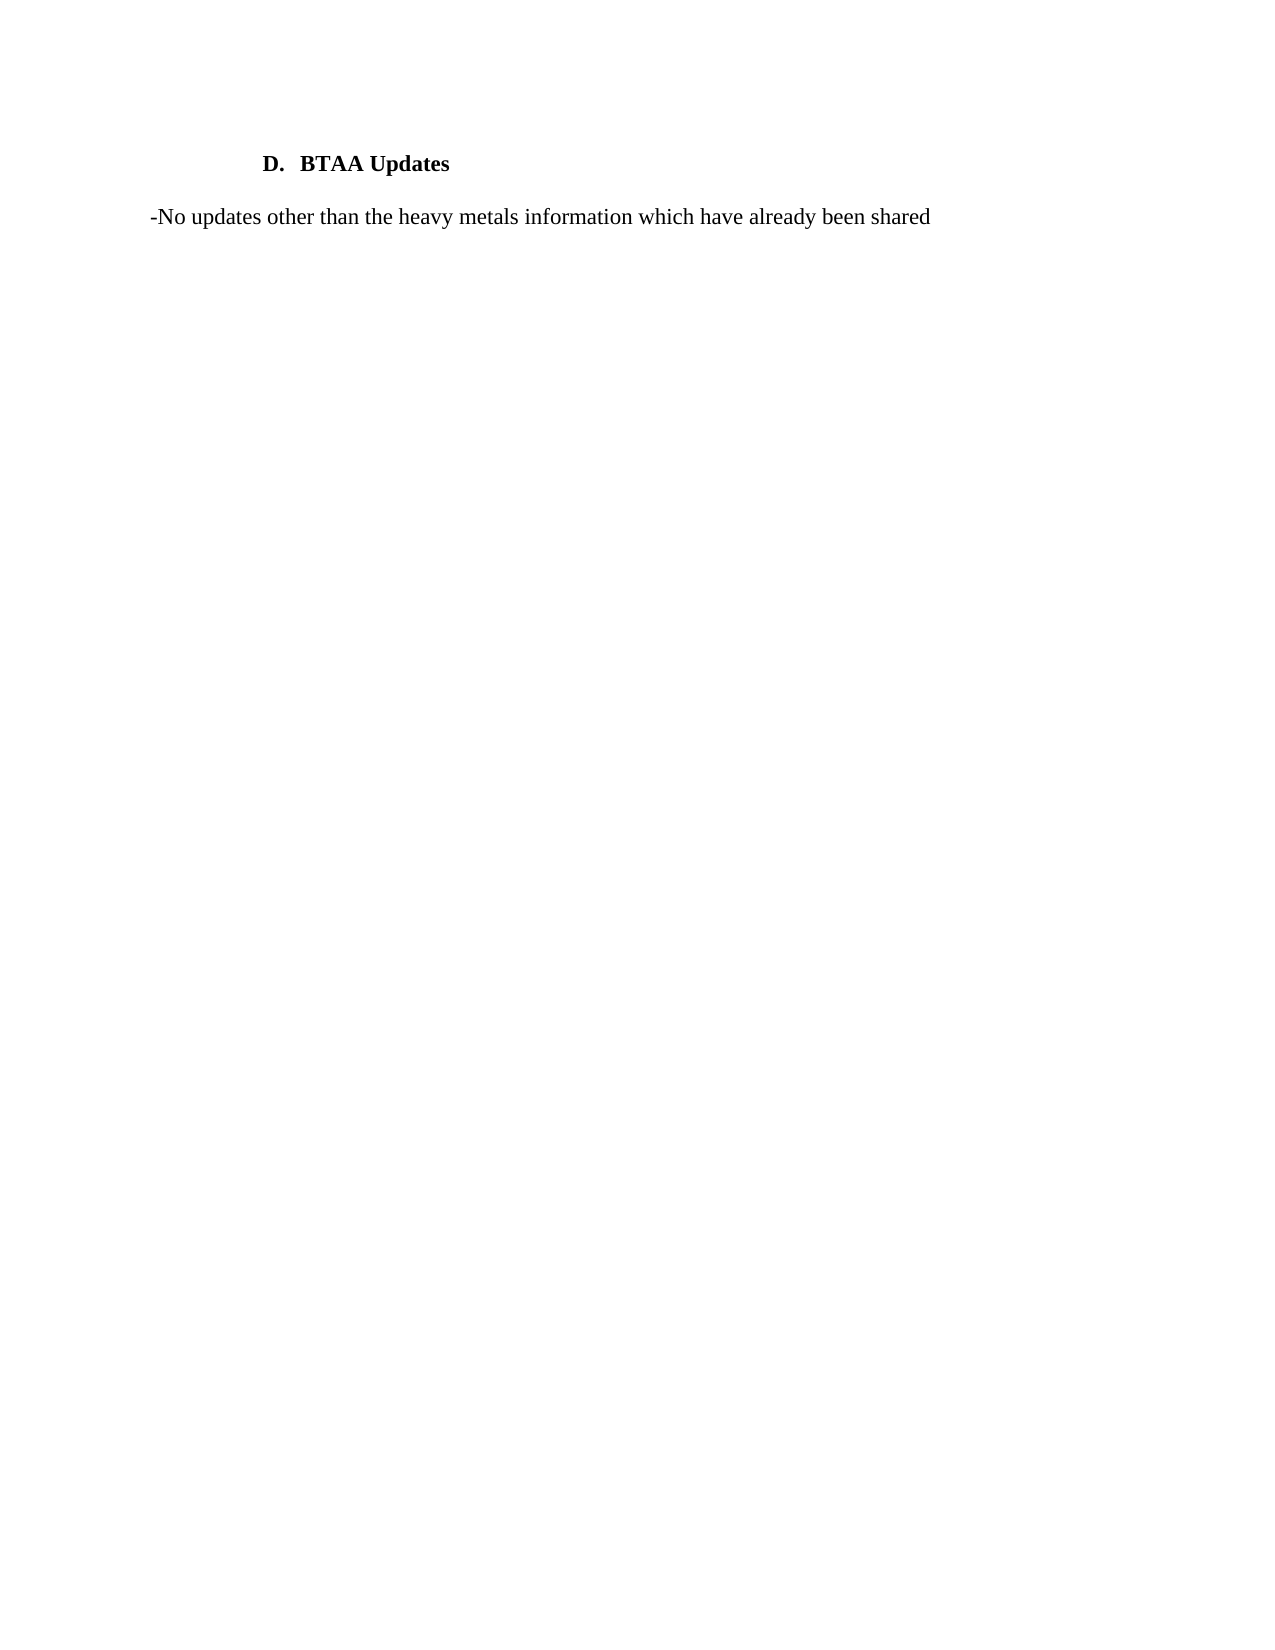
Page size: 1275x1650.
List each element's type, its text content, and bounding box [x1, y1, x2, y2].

list BTAA Updates [262, 150, 1125, 176]
text -No updates other than the heavy metals information which have already been shared [150, 203, 1125, 229]
